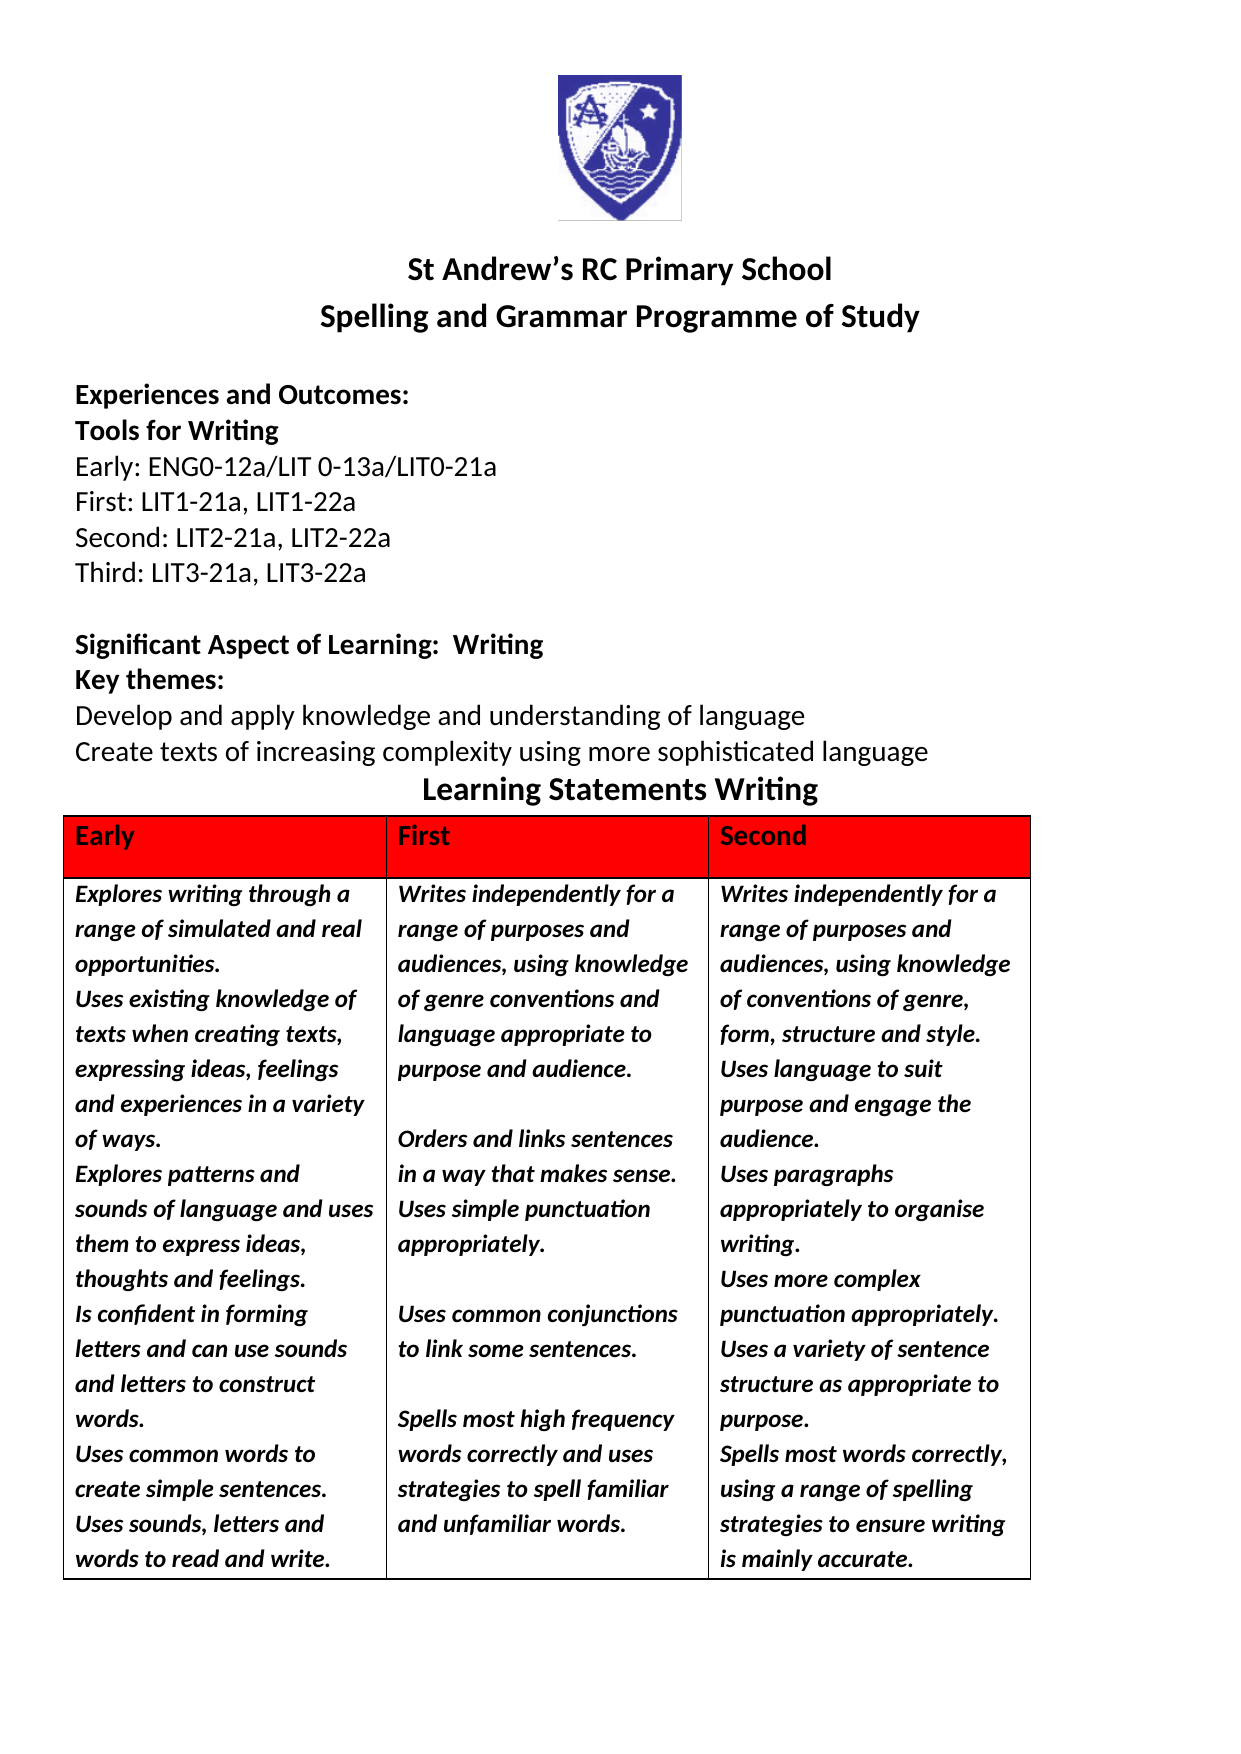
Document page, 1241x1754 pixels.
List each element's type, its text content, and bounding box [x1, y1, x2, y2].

table_header First [387, 817, 708, 877]
table_header Second [709, 817, 1030, 877]
text St Andrew’s RC Primary School [75, 248, 1165, 289]
text Experiences and Outcomes: [75, 376, 1165, 412]
table_header Early [64, 817, 386, 877]
table_cell Writes independently for a range of purposes and audiences, using knowledge of genre conventions and language appropriate to purpose and audience. Orders and links sentences in a way that makes sense. Uses simple punctuation appropriately. Uses common conjunctions to link some sentences. Spells most high frequency words correctly and uses strategies to spell familiar and unfamiliar words. [387, 879, 708, 1578]
text Key themes: [75, 661, 1165, 697]
text Significant Aspect of Learning: Writing [75, 626, 1165, 661]
text Tools for Writing [75, 412, 1165, 448]
text Second: LIT2-21a, LIT2-22a [75, 519, 1165, 554]
text First: LIT1-21a, LIT1-22a [75, 483, 1165, 519]
table_cell Writes independently for a range of purposes and audiences, using knowledge of conventions of genre, form, structure and style. Uses language to suit purpose and engage the audience. Uses paragraphs appropriately to organise writing. Uses more complex punctuation appropriately. Uses a variety of sentence structure as appropriate to purpose. Spells most words correctly, using a range of spelling strategies to ensure writing is mainly accurate. [709, 879, 1030, 1578]
text Third: LIT3-21a, LIT3-22a [75, 554, 1165, 590]
text Learning Statements Writing [75, 768, 1165, 809]
table_cell Explores writing through a range of simulated and real opportunities. Uses existing knowledge of texts when creating texts, expressing ideas, feelings and experiences in a variety of ways. Explores patterns and sounds of language and uses them to express ideas, thoughts and feelings. Is confident in forming letters and can use sounds and letters to construct words. Uses common words to create simple sentences. Uses sounds, letters and words to read and write. [64, 879, 386, 1578]
text Spelling and Grammar Programme of Study [75, 295, 1165, 335]
text Create texts of increasing complexity using more sophisticated language [75, 733, 1165, 768]
picture [558, 75, 683, 223]
text Early: ENG0-12a/LIT 0-13a/LIT0-21a [75, 448, 1165, 483]
text Develop and apply knowledge and understanding of language [75, 697, 1165, 733]
